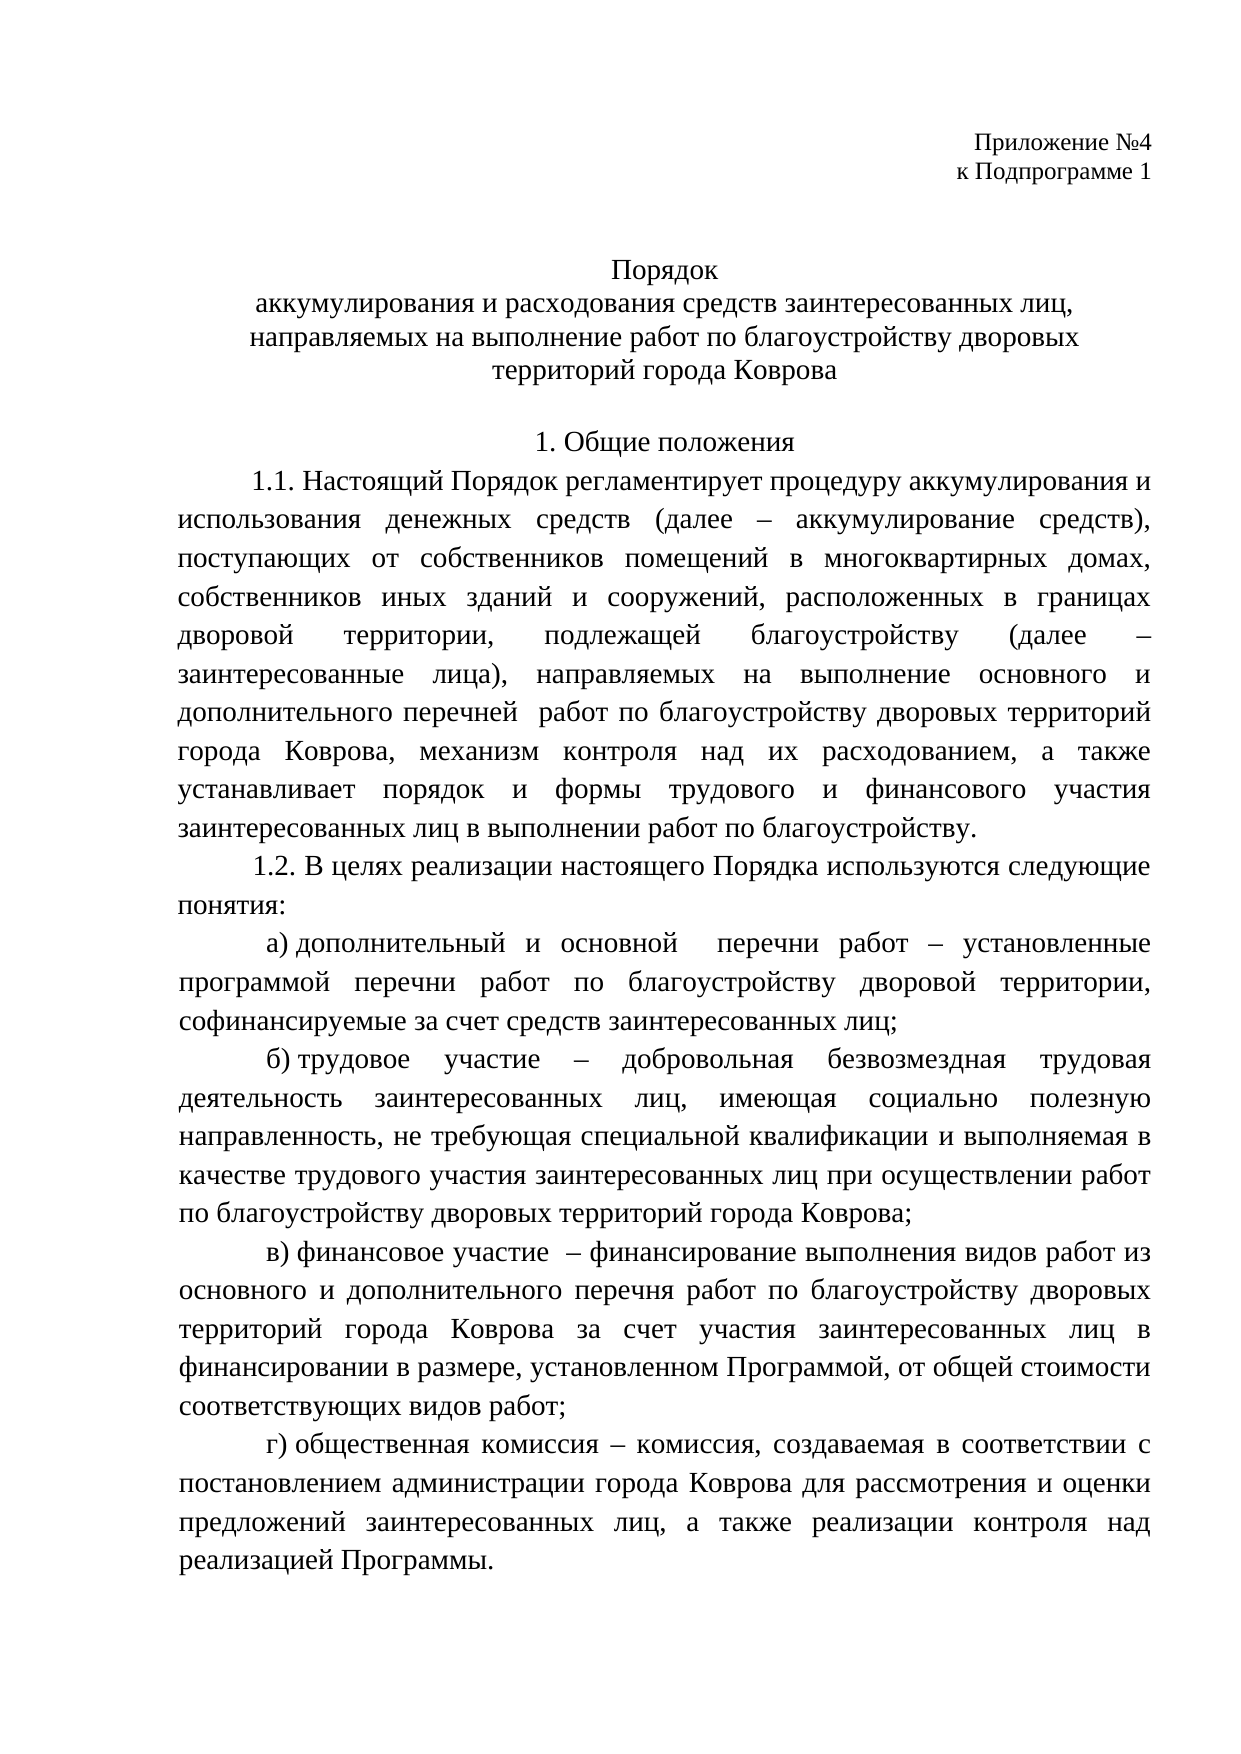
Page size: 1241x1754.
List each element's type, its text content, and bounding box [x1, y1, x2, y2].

text аккумулирования и расходования средств заинтересованных лиц, направляемых на выполнение работ по благоустройству дворовых территорий города Коврова [177, 285, 1152, 386]
text а) дополнительный и основной перечни работ – установленные программой перечни работ по благоустройству дворовой территории, софинансируемые за счет средств заинтересованных лиц; [179, 926, 1152, 1036]
text в) финансовое участие – финансирование выполнения видов работ из основного и дополнительного перечня работ по благоустройству дворовых территорий города Коврова за счет участия заинтересованных лиц в финансировании в размере, установленном Программой, от общей стоимости соответствующих видов работ; [179, 1234, 1152, 1422]
text Приложение №4 [177, 127, 1152, 156]
text 1.2. В целях реализации настоящего Порядка используются следующие понятия: [177, 848, 1152, 921]
text к Подпрограмме 1 [177, 156, 1152, 185]
text б) трудовое участие – добровольная безвозмездная трудовая деятельность заинтересованных лиц, имеющая социально полезную направленность, не требующая специальной квалификации и выполняемая в качестве трудового участия заинтересованных лиц при осуществлении работ по благоустройству дворовых территорий города Коврова; [179, 1041, 1152, 1080]
text б) трудовое участие – добровольная безвозмездная трудовая деятельность заинтересованных лиц, имеющая социально полезную направленность, не требующая специальной квалификации и выполняемая в качестве трудового участия заинтересованных лиц при осуществлении работ по благоустройству дворовых территорий города Коврова; [179, 1113, 1152, 1229]
text г) общественная комиссия – комиссия, создаваемая в соответствии с постановлением администрации города Коврова для рассмотрения и оценки предложений заинтересованных лиц, а также реализации контроля над реализацией Программы. [179, 1427, 1152, 1576]
text 1. Общие положения [177, 424, 1152, 458]
text 1.1. Настоящий Порядок регламентирует процедуру аккумулирования и использования денежных средств (далее – аккумулирование средств), поступающих от собственников помещений в многоквартирных домах, собственников иных зданий и сооружений, расположенных в границах дворовой территории, подлежащей благоустройству (далее – заинтересованные лица), направляемых на выполнение основного и дополнительного перечней работ по благоустройству дворовых территорий города Коврова, механизм контроля над их расходованием, а также устанавливает порядок и формы трудового и финансового участия заинтересованных лиц в выполнении работ по благоустройству. [177, 463, 1152, 843]
text Порядок [177, 252, 1152, 285]
